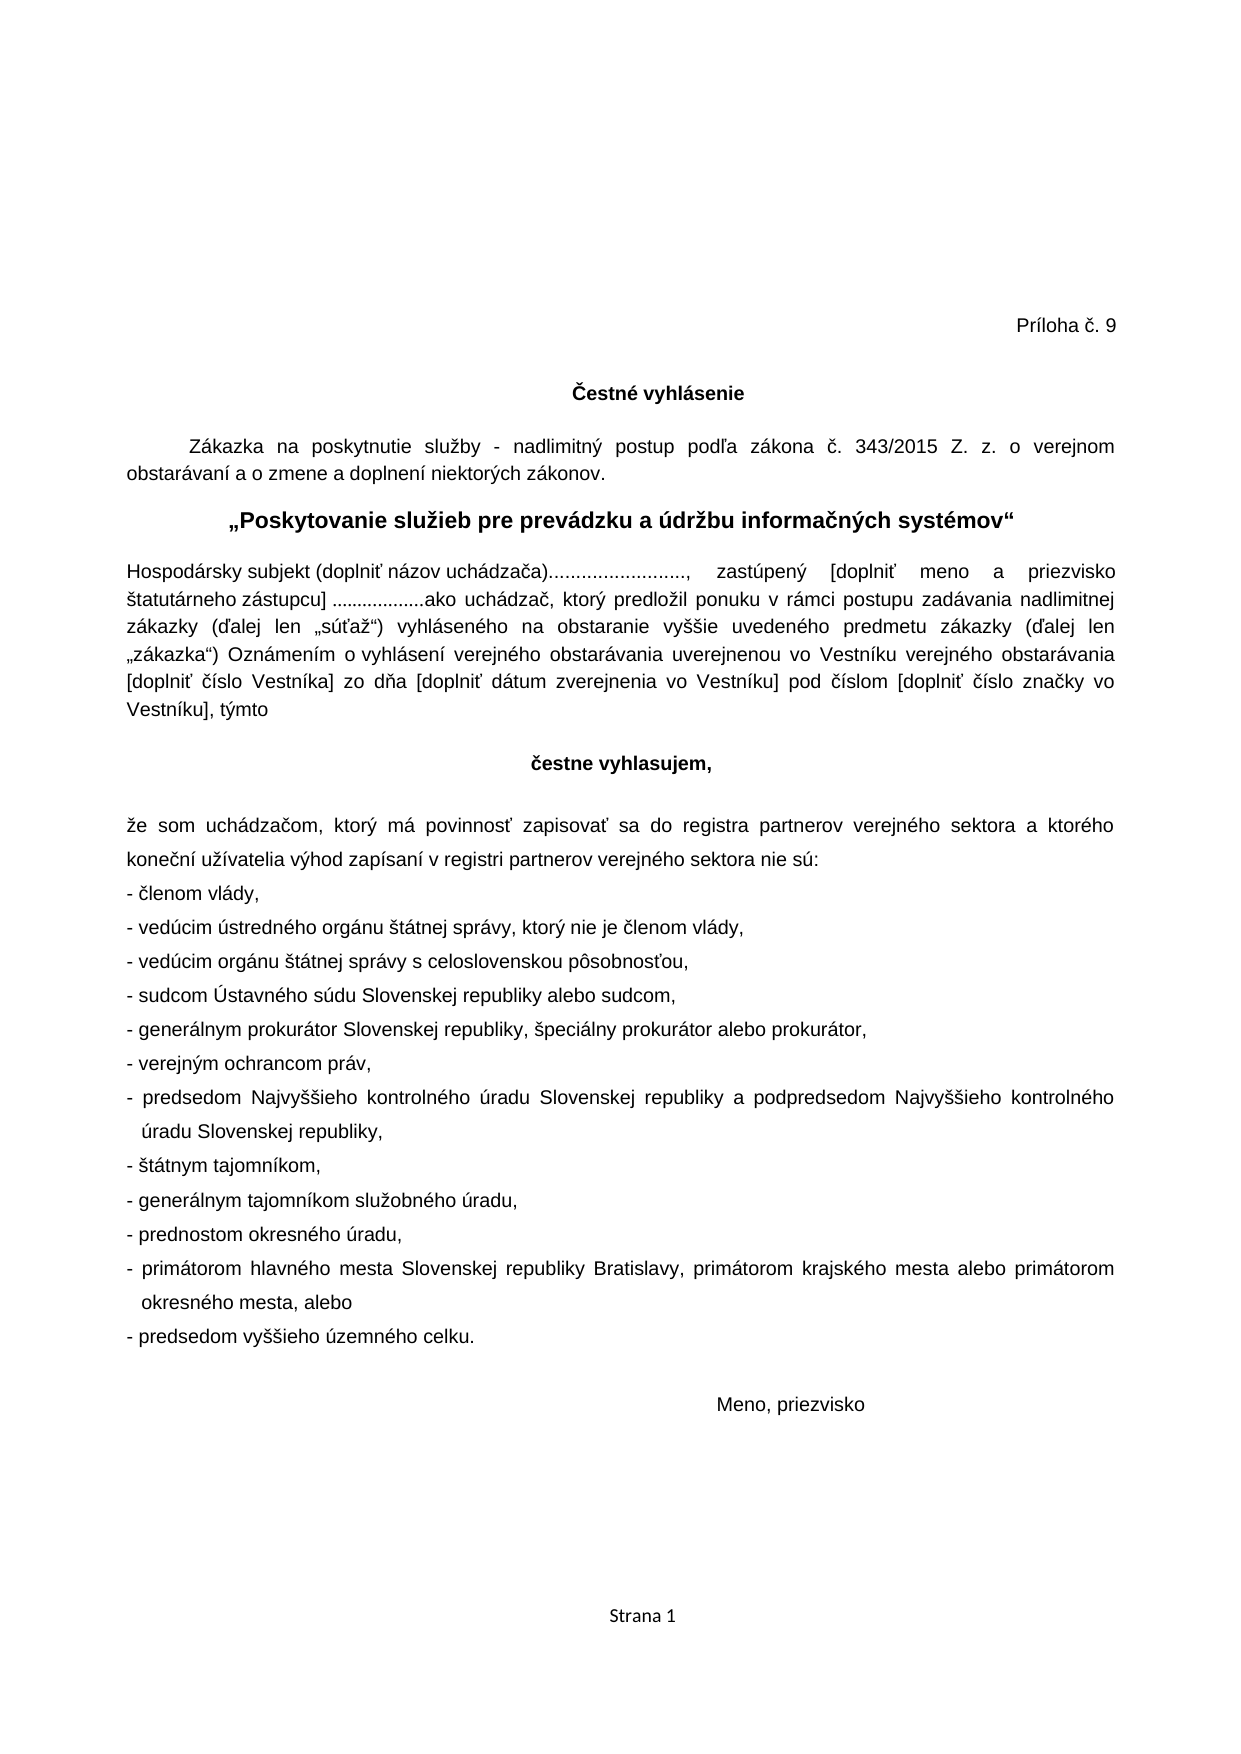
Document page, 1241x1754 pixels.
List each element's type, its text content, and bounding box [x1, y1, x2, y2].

text - členom vlády, [126, 882, 1116, 904]
text - predsedom Najvyššieho kontrolného úradu Slovenskej republiky a podpredsedom Najvyššieho kontrolného úradu Slovenskej republiky, [126, 1086, 1116, 1143]
text - verejným ochrancom práv, [126, 1052, 1116, 1075]
text - predsedom vyššieho územného celku. [126, 1325, 1116, 1347]
text Čestné vyhlásenie [126, 382, 1116, 405]
text že som uchádzačom, ktorý má povinnosť zapisovať sa do registra partnerov verejného sektora a ktorého koneční užívatelia výhod zapísaní v registri partnerov verejného sektora nie sú: [126, 814, 1116, 871]
text Meno, priezvisko [126, 1393, 1116, 1416]
text - vedúcim orgánu štátnej správy s celoslovenskou pôsobnosťou, [126, 950, 1116, 973]
text - štátnym tajomníkom, [126, 1154, 1116, 1177]
text Zákazka na poskytnutie služby - nadlimitný postup podľa zákona č. 343/2015 Z. z. o verejnom obstarávaní a o zmene a doplnení niektorých zákonov. [126, 435, 1116, 485]
text Hospodársky subjekt (doplniť názov uchádzača)........................., zastúpený [doplniť meno a priezvisko štatutárneho zástupcu] ako uchádzač, ktorý predložil ponuku v rámci postupu zadávania nadlimitnej zákazky (ďalej len „súťaž“) vyhláseného na obstaranie vyššie uvedeného predmetu zákazky (ďalej len „zákazka“) Oznámením o vyhlásení verejného obstarávania uverejnenou vo Vestníku verejného obstarávania [doplniť číslo Vestníka] zo dňa [doplniť dátum zverejnenia vo Vestníku] pod číslom [doplniť číslo značky vo Vestníku], týmto [126, 560, 1116, 720]
text - generálnym prokurátor Slovenskej republiky, špeciálny prokurátor alebo prokurátor, [126, 1018, 1116, 1041]
text - vedúcim ústredného orgánu štátnej správy, ktorý nie je členom vlády, [126, 916, 1116, 939]
text „Poskytovanie služieb pre prevádzku a údržbu informačných systémov“ [126, 507, 1116, 533]
text čestne vyhlasujem, [126, 752, 1116, 775]
text - generálnym tajomníkom služobného úradu, [126, 1188, 1116, 1211]
text - sudcom Ústavného súdu Slovenskej republiky alebo sudcom, [126, 984, 1116, 1007]
text - primátorom hlavného mesta Slovenskej republiky Bratislavy, primátorom krajského mesta alebo primátorom okresného mesta, alebo [126, 1257, 1116, 1313]
text Príloha č. 9 [126, 314, 1116, 337]
text - prednostom okresného úradu, [126, 1222, 1116, 1245]
